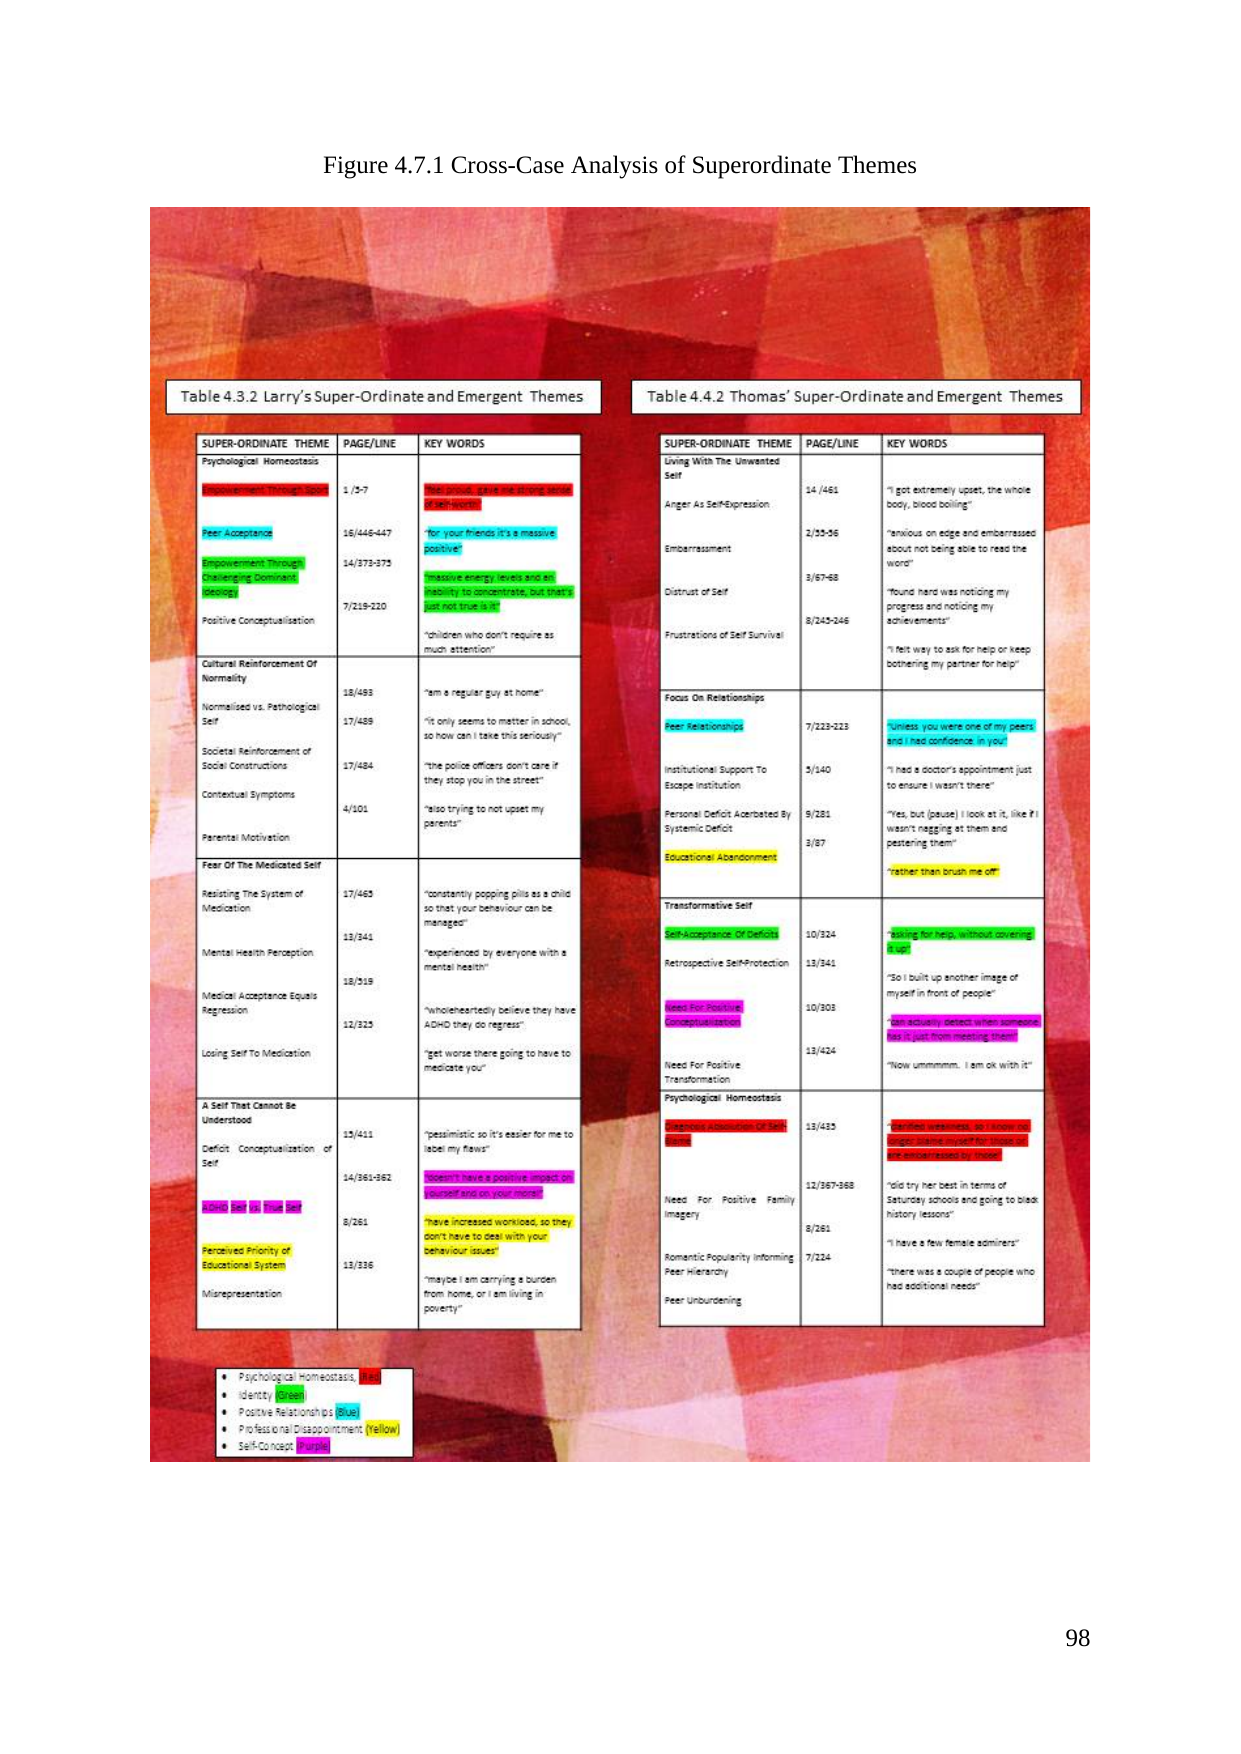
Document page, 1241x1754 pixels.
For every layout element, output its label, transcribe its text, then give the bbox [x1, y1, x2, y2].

picture [150, 207, 1091, 1462]
text Figure 4.7.1 Cross-Case Analysis of Superordinate Themes [150, 150, 1090, 179]
